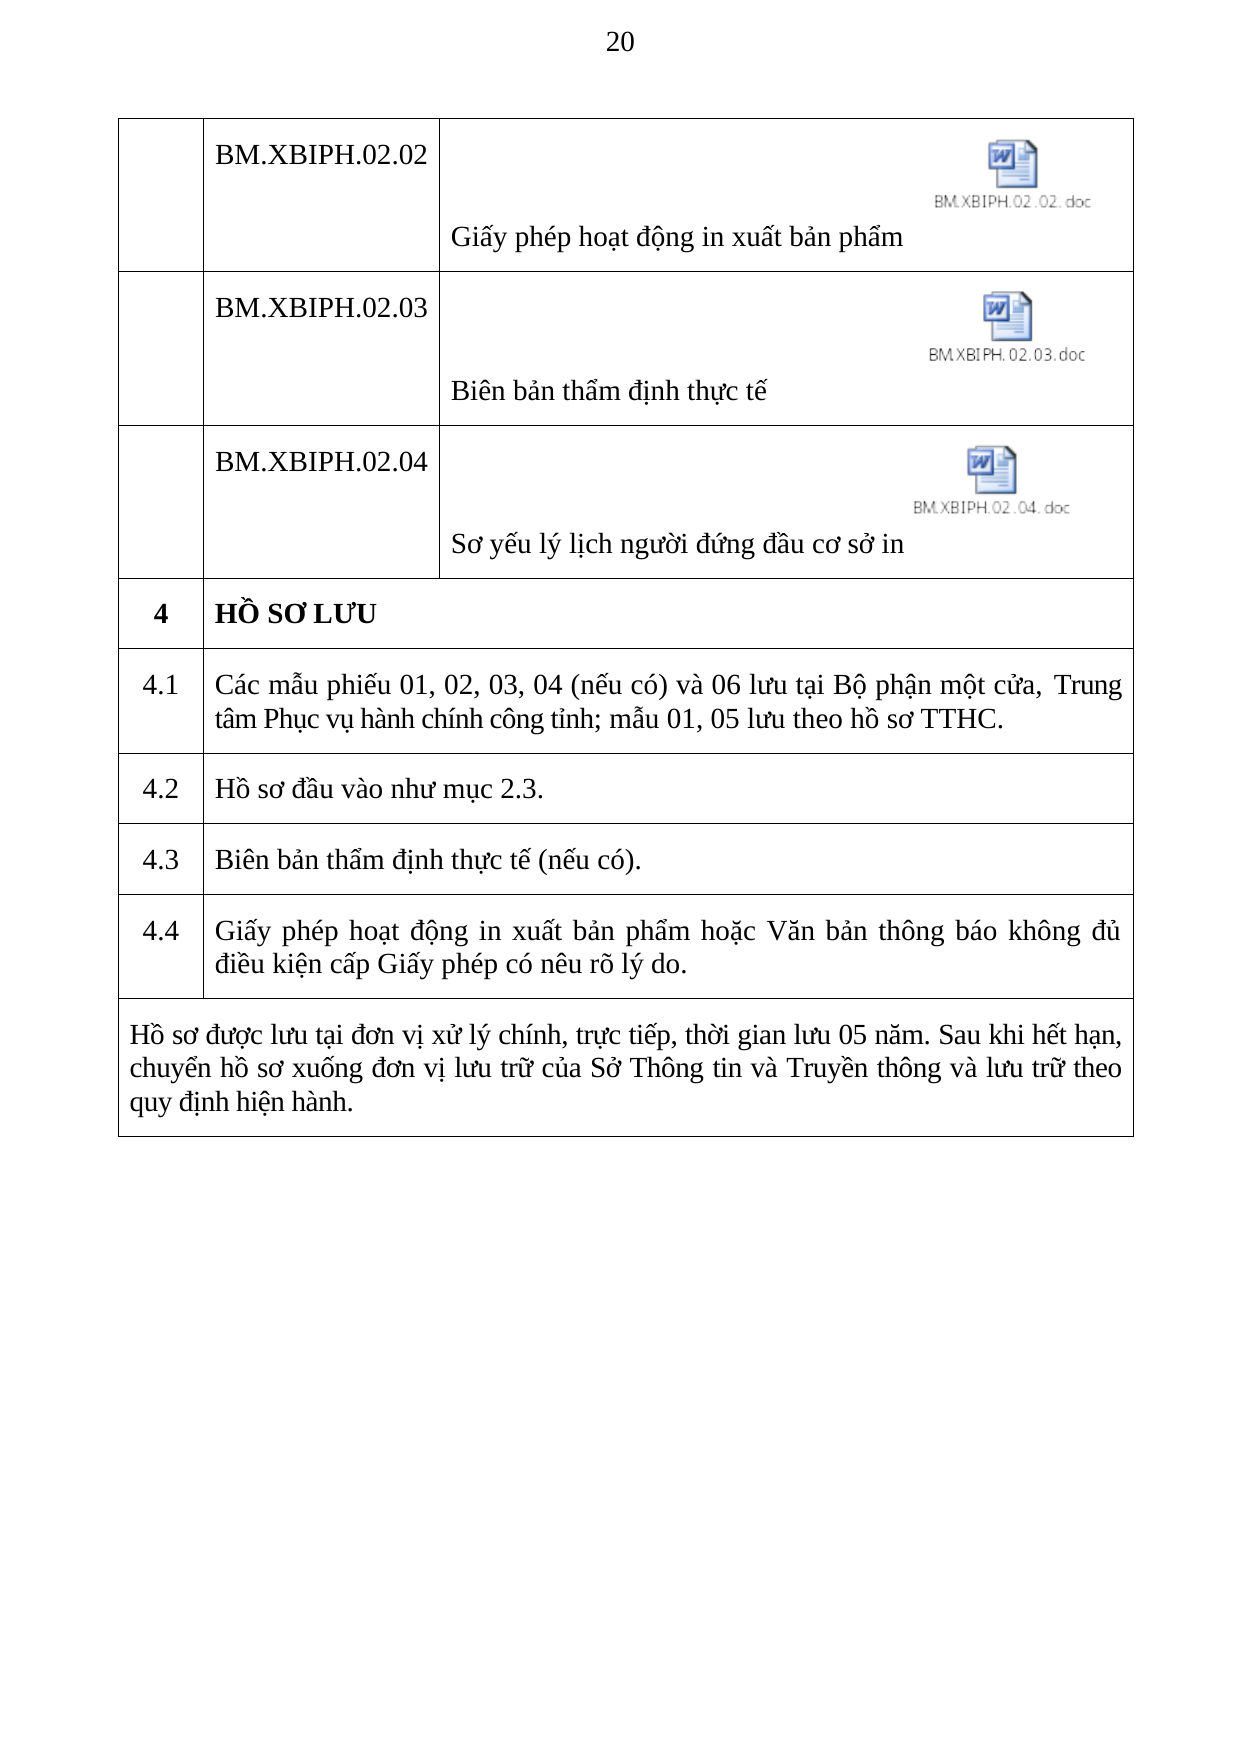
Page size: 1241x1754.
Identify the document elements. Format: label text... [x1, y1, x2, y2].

table_cell Hồ sơ được lưu tại đơn vị xử lý chính, trực tiếp, thời gian lưu 05 năm. Sau khi hết hạn, chuyển hồ sơ xuống đơn vị lưu trữ của Sở Thông tin và Truyền thông và lưu trữ theo quy định hiện hành. [119, 999, 1133, 1136]
table_cell BM.XBIPH.02.04 [204, 426, 439, 578]
table_cell HỒ SƠ LƯU [204, 579, 1133, 648]
table_cell Biên bản thẩm định thực tế [440, 272, 1133, 425]
table_cell 4.1 [119, 649, 203, 752]
table_cell 4.4 [119, 895, 203, 998]
table_cell Hồ sơ đầu vào như mục 2.3. [204, 754, 1133, 823]
table_cell [119, 426, 203, 578]
table_cell 4.2 [119, 754, 203, 823]
table_cell Sơ yếu lý lịch người đứng đầu cơ sở in [440, 426, 1133, 578]
table_cell [119, 272, 203, 425]
table_cell BM.XBIPH.02.02 [204, 119, 439, 271]
table_cell 4.3 [119, 824, 203, 894]
table_cell BM.XBIPH.02.03 [204, 272, 439, 425]
table_cell [119, 119, 203, 271]
table_cell Các mẫu phiếu 01, 02, 03, 04 (nếu có) và 06 lưu tại Bộ phận một cửa, Trung tâm Phục vụ hành chính công tỉnh; mẫu 01, 05 lưu theo hồ sơ TTHC. [204, 649, 1133, 752]
table_cell Biên bản thẩm định thực tế (nếu có). [204, 824, 1133, 894]
table_cell Giấy phép hoạt động in xuất bản phẩm [440, 119, 1133, 271]
table_cell 4 [119, 579, 203, 648]
table_cell Giấy phép hoạt động in xuất bản phẩm hoặc Văn bản thông báo không đủ điều kiện cấp Giấy phép có nêu rõ lý do. [204, 895, 1133, 998]
